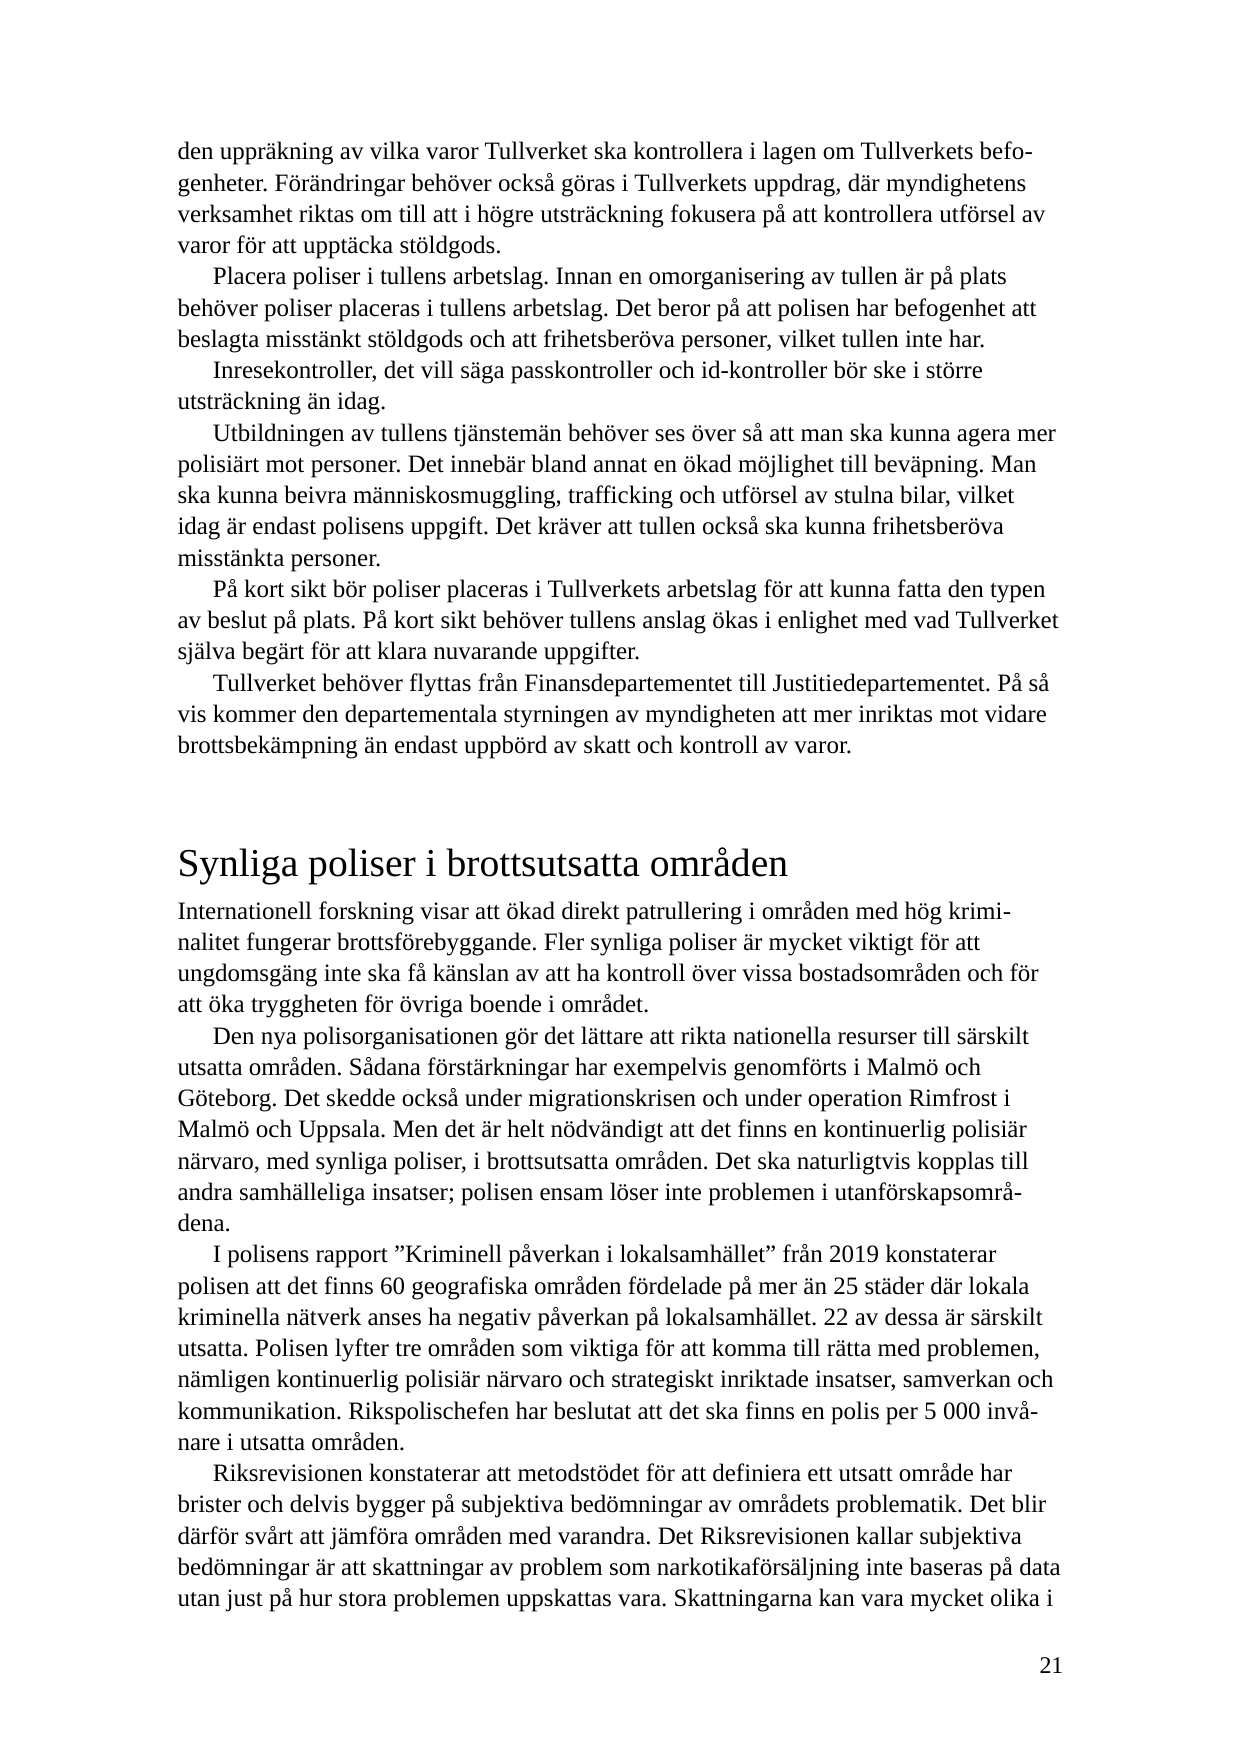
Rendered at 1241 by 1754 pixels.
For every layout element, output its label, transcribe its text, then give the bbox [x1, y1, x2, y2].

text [177, 1456, 1063, 1612]
text På kort sikt bör poliser placeras i Tullverkets arbetslag för att kunna fatta den typen av beslut på plats. På kort sikt behöver tullens anslag ökas i enlighet med vad Tullverket själva begärt för att klara nuvarande uppgifter. [177, 571, 1063, 665]
text Utbildningen av tullens tjänstemän behöver ses över så att man ska kunna agera mer polisiärt mot personer. Det innebär bland annat en ökad möjlighet till beväpning. Man ska kunna beivra människosmuggling, trafficking och utförsel av stulna bilar, vilket idag är endast polisens uppgift. Det kräver att tullen också ska kunna frihetsberöva misstänkta personer. [177, 415, 1063, 571]
subtitle Synliga poliser i brottsutsatta områden [177, 844, 1063, 885]
text Den nya polisorganisationen gör det lättare att rikta nationella resurser till särskilt utsatta områden. Sådana förstärkningar har exempelvis genomförts i Malmö och Göteborg. Det skedde också under migrationskrisen och under operation Rimfrost i Malmö och Uppsala. Men det är helt nödvändigt att det finns en kontinuerlig polisiär närvaro, med synliga poliser, i brottsutsatta områden. Det ska naturligtvis kopplas till andra samhälleliga insatser; polisen ensam löser inte problemen i utanförskapsområdena. [177, 1018, 1063, 1237]
text Internationell forskning visar att ökad direkt patrullering i områden med hög kriminalitet fungerar brottsförebyggande. Fler synliga poliser är mycket viktigt för att ungdomsgäng inte ska få känslan av att ha kontroll över vissa bostadsområden och för att öka tryggheten för övriga boende i området. [177, 893, 1063, 1018]
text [177, 134, 1063, 259]
text Tullverket behöver flyttas från Finansdepartementet till Justitiedepartementet. På så vis kommer den departementala styrningen av myndigheten att mer inriktas mot vidare brottsbekämpning än endast uppbörd av skatt och kontroll av varor. [177, 665, 1063, 759]
text Placera poliser i tullens arbetslag. Innan en omorganisering av tullen är på plats behöver poliser placeras i tullens arbetslag. Det beror på att polisen har befogenhet att beslagta misstänkt stöldgods och att frihetsberöva personer, vilket tullen inte har. [177, 259, 1063, 353]
text Inresekontroller, det vill säga passkontroller och id-kontroller bör ske i större utsträckning än idag. [177, 353, 1063, 415]
text I polisens rapport ”Kriminell påverkan i lokalsamhället” från 2019 konstaterar polisen att det finns 60 geografiska områden fördelade på mer än 25 städer där lokala kriminella nätverk anses ha negativ påverkan på lokalsamhället. 22 av dessa är särskilt utsatta. Polisen lyfter tre områden som viktiga för att komma till rätta med problemen, nämligen kontinuerlig polisiär närvaro och strategiskt inriktade insatser, samverkan och kommunikation. Rikspolischefen har beslutat att det ska finns en polis per 5 000 invånare i utsatta områden. [177, 1237, 1063, 1456]
